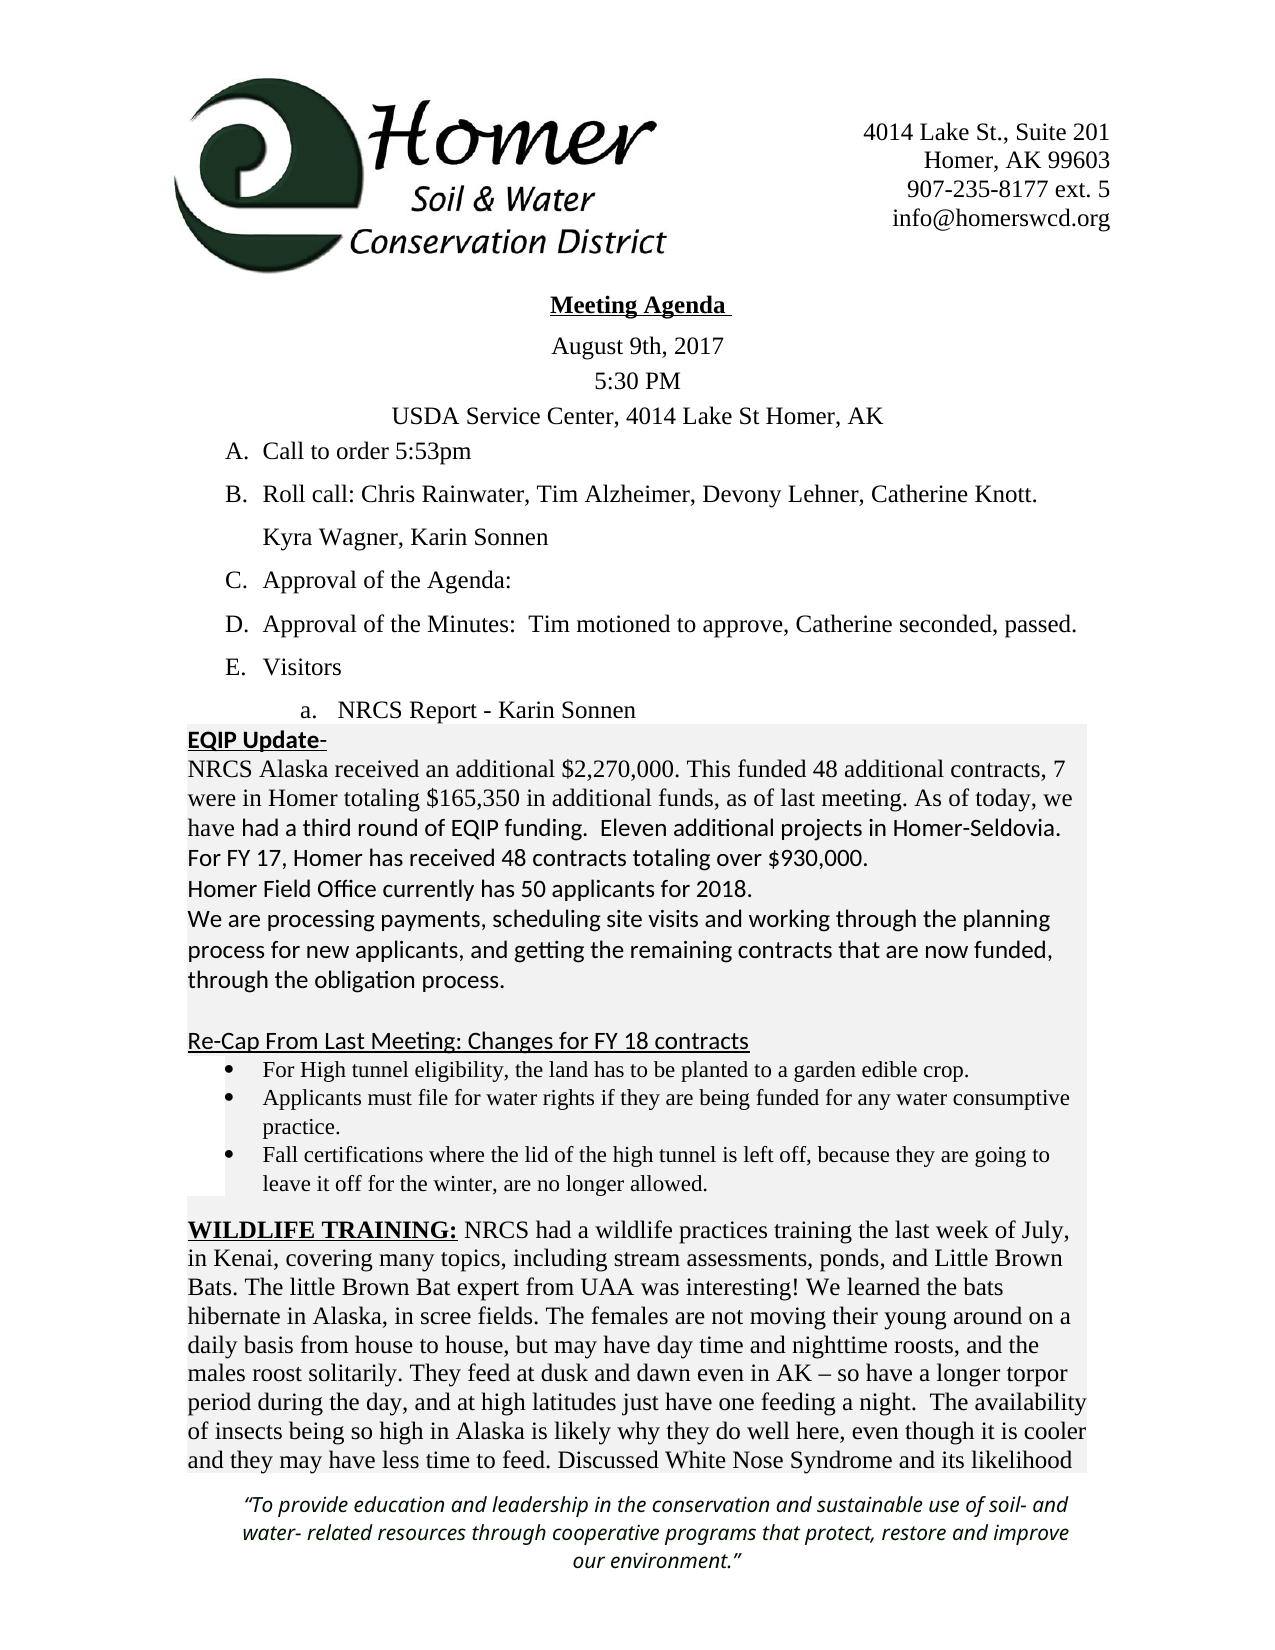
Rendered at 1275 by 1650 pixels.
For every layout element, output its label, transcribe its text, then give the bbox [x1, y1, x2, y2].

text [187, 1215, 1087, 1473]
list Approval of the Agenda: [225, 566, 1087, 594]
list Call to order 5:53pm [225, 436, 1087, 465]
list Visitors [225, 652, 1087, 681]
text For FY 17, Homer has received 48 contracts totaling over $930,000. [187, 842, 1087, 873]
list NRCS Report - Karin Sonnen [300, 695, 1087, 724]
text We are processing payments, scheduling site visits and working through the planning process for new applicants, and getting the remaining contracts that are now funded, through the obligation process. [187, 903, 1087, 995]
text EQIP Update- [187, 724, 1087, 754]
subtitle August 9th, 2017 [187, 331, 1087, 360]
list Applicants must file for water rights if they are being funded for any water consumptive practice. [225, 1084, 1087, 1139]
text Meeting Agenda [187, 201, 1087, 319]
text Re-Cap From Last Meeting: Changes for FY 18 contracts [187, 1025, 1087, 1056]
list For High tunnel eligibility, the land has to be planted to a garden edible crop. [225, 1056, 1087, 1082]
picture [168, 71, 694, 278]
list Fall certifications where the lid of the high tunnel is left off, because they are going to leave it off for the winter, are no longer allowed. [225, 1141, 1087, 1196]
list Roll call: Chris Rainwater, Tim Alzheimer, Devony Lehner, Catherine Knott. Kyra Wagner, Karin Sonnen [225, 479, 1087, 551]
text Homer Field Office currently has 50 applicants for 2018. [187, 873, 1087, 903]
subtitle 5:30 PM [187, 366, 1087, 395]
subtitle USDA Service Center, 4014 Lake St Homer, AK [187, 401, 1087, 430]
text NRCS Alaska received an additional $2,270,000. This funded 48 additional contracts, 7 were in Homer totaling $165,350 in additional funds, as of last meeting. As of today, we have had a third round of EQIP funding. Eleven additional projects in Homer-Seldovia. [187, 754, 1087, 842]
list Approval of the Minutes: Tim motioned to approve, Catherine seconded, passed. [225, 609, 1087, 637]
